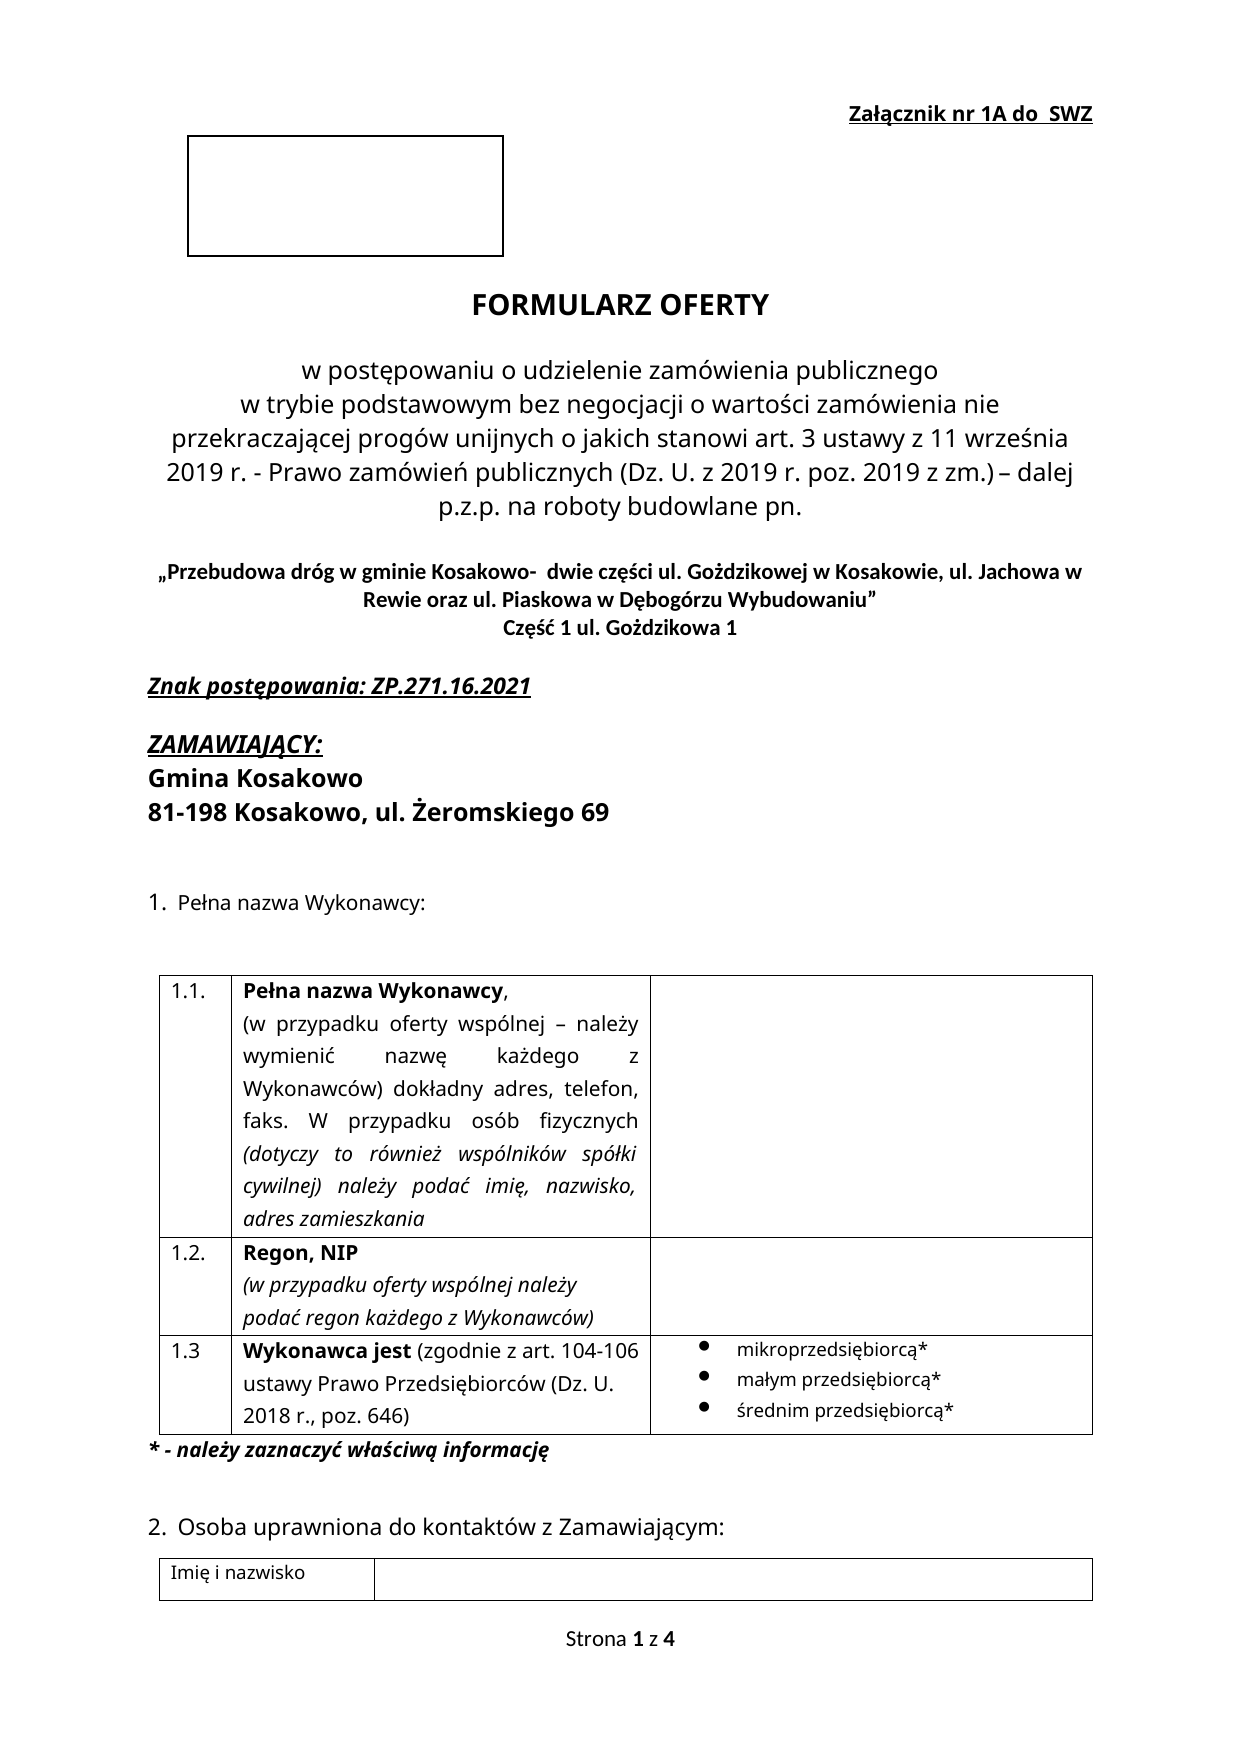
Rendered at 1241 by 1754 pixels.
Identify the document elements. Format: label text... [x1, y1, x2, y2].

table_header [651, 976, 1092, 1237]
table_cell 1.3 [160, 1336, 231, 1434]
list Osoba uprawniona do kontaktów z Zamawiającym: [148, 1511, 1093, 1543]
table_cell 1.2. [160, 1238, 231, 1335]
list Pełna nazwa Wykonawcy: [148, 886, 1093, 917]
table_header Pełna nazwa Wykonawcy, (w przypadku oferty wspólnej – należy wymienić nazwę każdego z Wykonawców) dokładny adres, telefon, faks. W przypadku osób fizycznych (dotyczy to również wspólników spółki cywilnej) należy podać imię, nazwisko, adres zamieszkania [232, 976, 650, 1237]
table_header Imię i nazwisko [160, 1559, 374, 1600]
table_cell Wykonawca jest (zgodnie z art. 104-106 ustawy Prawo Przedsiębiorców (Dz. U. 2018 r., poz. 646) [232, 1336, 650, 1434]
table_header 1.1. [160, 976, 231, 1237]
text Część 1 ul. Gożdzikowa 1 [148, 613, 1093, 641]
table_header [375, 1559, 1092, 1600]
table_cell [651, 1238, 1092, 1335]
text ZAMAWIAJĄCY: [148, 726, 1093, 761]
text 81-198 Kosakowo, ul. Żeromskiego 69 [148, 794, 1093, 829]
text FORMULARZ OFERTY [148, 285, 1093, 324]
table_cell Regon, NIP (w przypadku oferty wspólnej należy podać regon każdego z Wykonawców) [232, 1238, 650, 1335]
table_cell mikroprzedsiębiorcą* małym przedsiębiorcą* średnim przedsiębiorcą* [651, 1336, 1092, 1434]
text „Przebudowa dróg w gminie Kosakowo- dwie części ul. Gożdzikowej w Kosakowie, ul. Jachowa w Rewie oraz ul. Piaskowa w Dębogórzu Wybudowaniu” [148, 557, 1093, 613]
text Gmina Kosakowo [148, 761, 1093, 794]
text Znak postępowania: ZP.271.16.2021 [148, 670, 1093, 701]
text Załącznik nr 1A do SWZ [148, 99, 1093, 127]
text * - należy zaznaczyć właściwą informację [148, 1435, 1093, 1463]
text w trybie podstawowym bez negocjacji o wartości zamówienia nie przekraczającej progów unijnych o jakich stanowi art. 3 ustawy z 11 września 2019 r. - Prawo zamówień publicznych (Dz. U. z 2019 r. poz. 2019 z zm.) – dalej p.z.p. na roboty budowlane pn. [148, 387, 1093, 523]
text w postępowaniu o udzielenie zamówienia publicznego [148, 353, 1093, 387]
